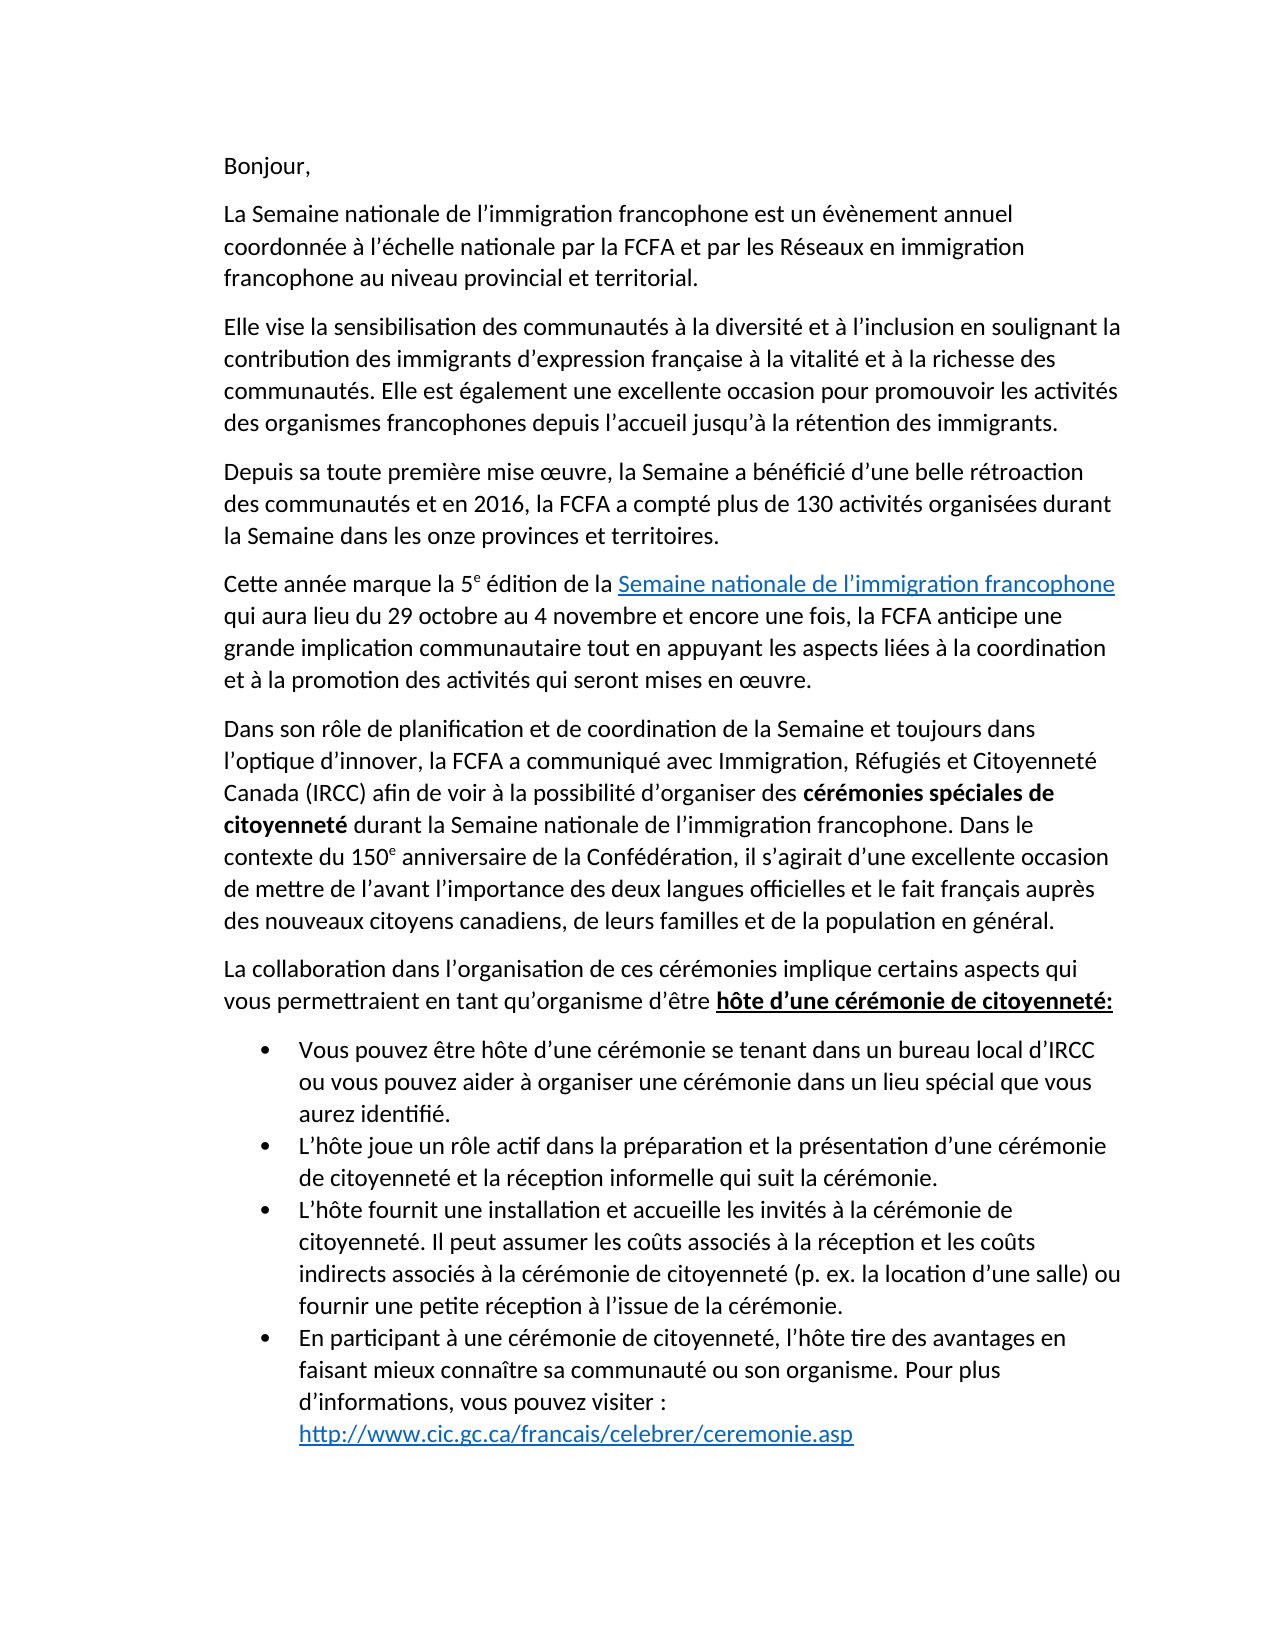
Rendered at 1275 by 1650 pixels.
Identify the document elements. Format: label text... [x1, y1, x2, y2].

list En participant à une cérémonie de citoyenneté, l’hôte tire des avantages en faisant mieux connaître sa communauté ou son organisme. Pour plus d’informations, vous pouvez visiter : http://www.cic.gc.ca/francais/celebrer/ceremonie.asp [261, 1322, 1125, 1448]
text La collaboration dans l’organisation de ces cérémonies implique certains aspects qui vous permettraient en tant qu’organisme d’être hôte d’une cérémonie de citoyenneté: [224, 953, 1125, 1016]
text Bonjour, [224, 150, 1125, 181]
text Depuis sa toute première mise œuvre, la Semaine a bénéficié d’une belle rétroaction des communautés et en 2016, la FCFA a compté plus de 130 activités organisées durant la Semaine dans les onze provinces et territoires. [224, 456, 1125, 550]
list Vous pouvez être hôte d’une cérémonie se tenant dans un bureau local d’IRCC ou vous pouvez aider à organiser une cérémonie dans un lieu spécial que vous aurez identifié. [261, 1034, 1125, 1129]
list L’hôte fournit une installation et accueille les invités à la cérémonie de citoyenneté. Il peut assumer les coûts associés à la réception et les coûts indirects associés à la cérémonie de citoyenneté (p. ex. la location d’une salle) ou fournir une petite réception à l’issue de la cérémonie. [261, 1194, 1125, 1321]
text Dans son rôle de planification et de coordination de la Semaine et toujours dans l’optique d’innover, la FCFA a communiqué avec Immigration, Réfugiés et Citoyenneté Canada (IRCC) afin de voir à la possibilité d’organiser des cérémonies spéciales de citoyenneté durant la Semaine nationale de l’immigration francophone. Dans le contexte du 150e anniversaire de la Confédération, il s’agirait d’une excellente occasion de mettre de l’avant l’importance des deux langues officielles et le fait français auprès des nouveaux citoyens canadiens, de leurs familles et de la population en général. [224, 713, 1125, 935]
text Cette année marque la 5e édition de la Semaine nationale de l’immigration francophone qui aura lieu du 29 octobre au 4 novembre et encore une fois, la FCFA anticipe une grande implication communautaire tout en appuyant les aspects liées à la coordination et à la promotion des activités qui seront mises en œuvre. [224, 568, 1125, 695]
list L’hôte joue un rôle actif dans la préparation et la présentation d’une cérémonie de citoyenneté et la réception informelle qui suit la cérémonie. [261, 1130, 1125, 1193]
text Elle vise la sensibilisation des communautés à la diversité et à l’inclusion en soulignant la contribution des immigrants d’expression française à la vitalité et à la richesse des communautés. Elle est également une excellente occasion pour promouvoir les activités des organismes francophones depuis l’accueil jusqu’à la rétention des immigrants. [224, 311, 1125, 438]
text La Semaine nationale de l’immigration francophone est un évènement annuel coordonnée à l’échelle nationale par la FCFA et par les Réseaux en immigration francophone au niveau provincial et territorial. [224, 199, 1125, 293]
